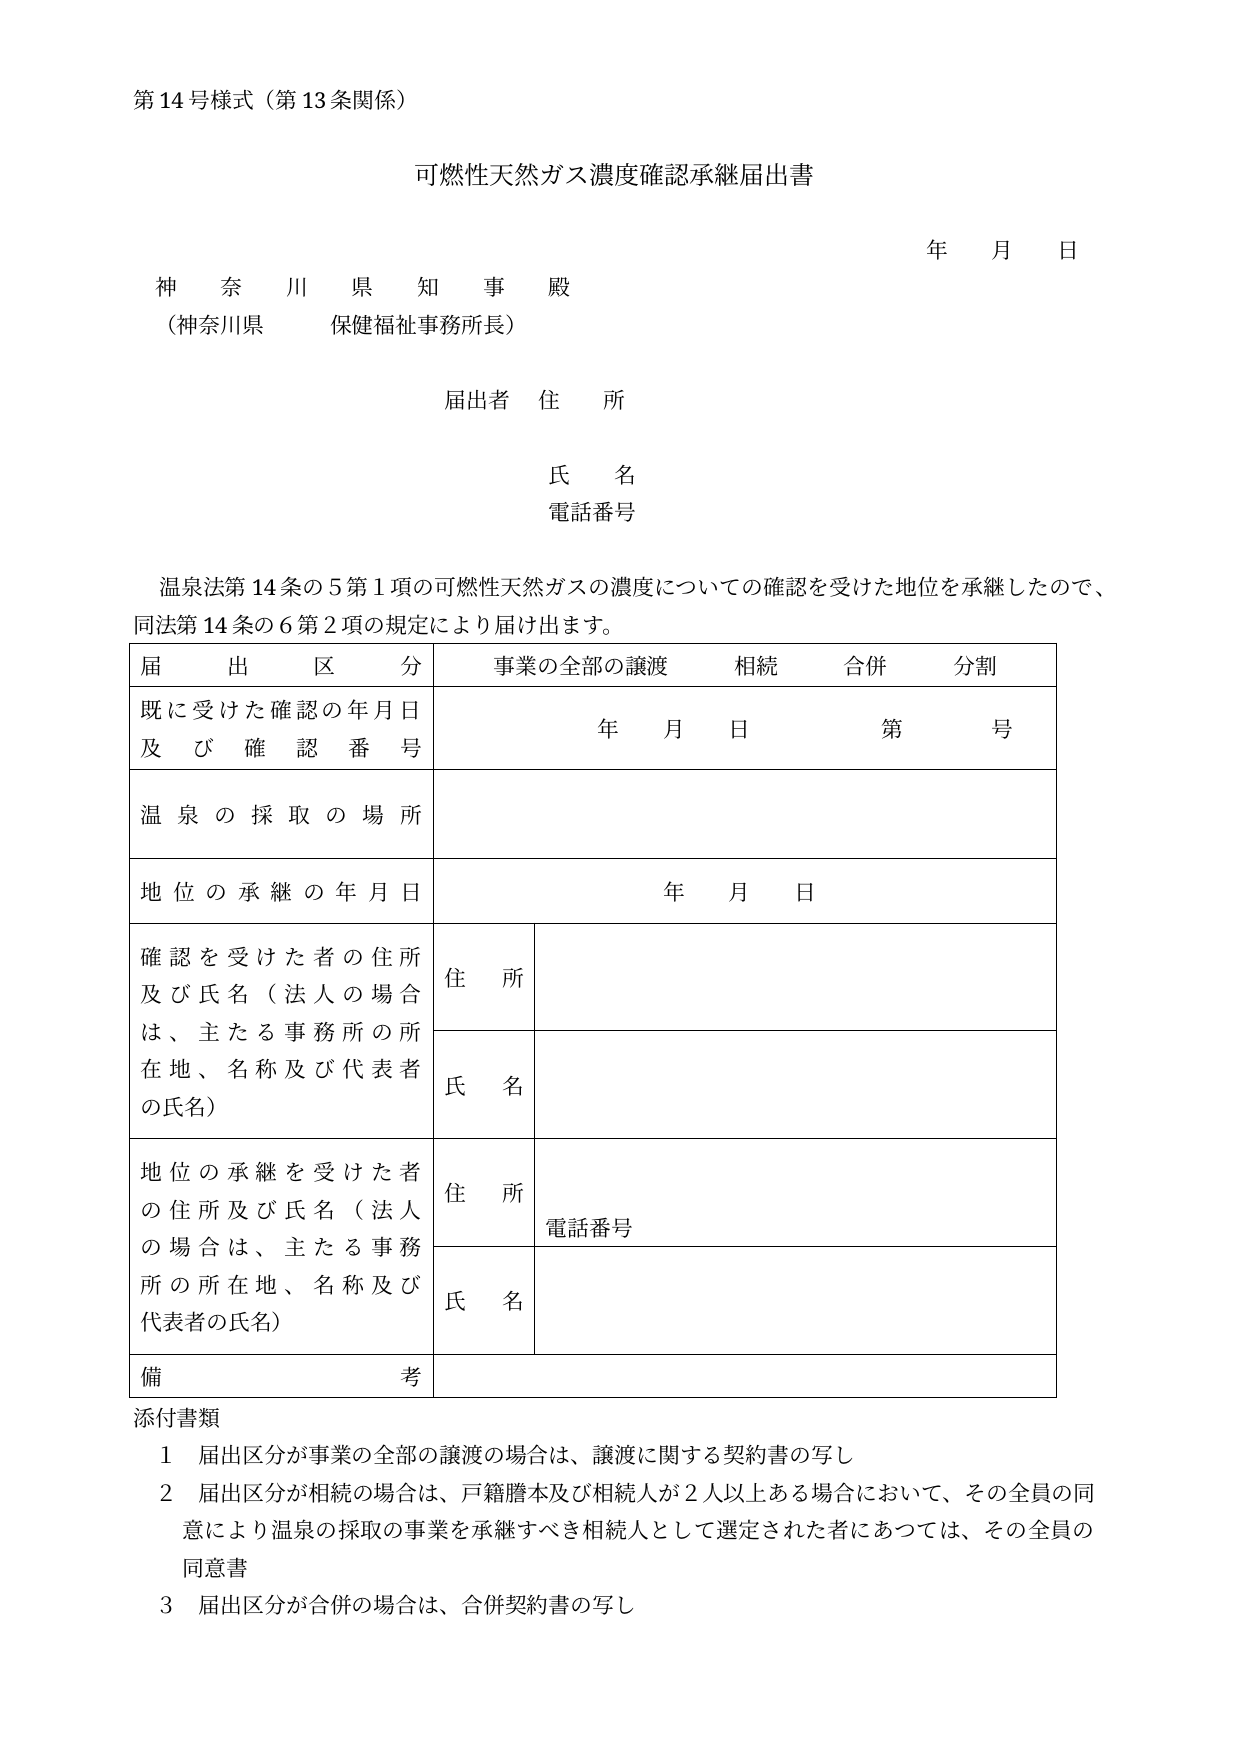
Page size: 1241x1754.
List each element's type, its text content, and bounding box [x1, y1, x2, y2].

text 可燃性天然ガス濃度確認承継届出書 [133, 155, 1095, 193]
table_cell [535, 1031, 1056, 1138]
table_cell 年 月 日 第 号 [434, 687, 1056, 769]
table_cell 年 月 日 [434, 859, 1056, 923]
text ２ 届出区分が相続の場合は、戸籍謄本及び相続人が２人以上ある場合において、その全員の同意により温泉の採取の事業を承継すべき相続人として選定された者にあつては、その全員の同意書 [155, 1473, 1095, 1586]
text （神奈川県 保健福祉事務所長） [133, 305, 1095, 343]
table_cell 備考 [130, 1355, 433, 1397]
table_header 届出区分 [130, 644, 433, 686]
table_header 事業の全部の譲渡 相続 合併 分割 [434, 644, 1056, 686]
table_cell [434, 1355, 1056, 1397]
text １ 届出区分が事業の全部の譲渡の場合は、譲渡に関する契約書の写し [133, 1436, 1095, 1473]
table_cell 氏名 [434, 1247, 534, 1353]
table_cell 地位の承継の年月日 [130, 859, 433, 923]
table_cell 温泉の採取の場所 [130, 770, 433, 857]
text 電話番号 [133, 493, 1095, 530]
text 年 月 日 [133, 230, 1079, 268]
table_cell 住所 [434, 1139, 534, 1246]
text 第14号様式（第13条関係） [133, 80, 1095, 118]
table_cell [535, 1247, 1056, 1353]
text ３ 届出区分が合併の場合は、合併契約書の写し [133, 1586, 1095, 1623]
text 届出者 住 所 [133, 380, 1095, 418]
text 温泉法第14条の５第１項の可燃性天然ガスの濃度についての確認を受けた地位を承継したので、同法第14条の６第２項の規定により届け出ます。 [115, 568, 1095, 643]
table_cell 電話番号 [535, 1139, 1056, 1246]
text 神 奈 川 県 知 事 殿 [133, 268, 1095, 305]
table_cell 氏名 [434, 1031, 534, 1138]
table_cell 地位の承継を受けた者 の住所及び氏名（法人 の場合は、主たる事務 所の所在地、名称及び 代表者の氏名） [130, 1139, 433, 1353]
table_cell [434, 770, 1056, 857]
text 添付書類 [133, 1398, 1095, 1436]
table_cell 確認を受けた者の住所 及び氏名（法人の場合 は、主たる事務所の所 在地、名称及び代表者 の氏名） [130, 924, 433, 1138]
text 氏 名 [133, 455, 1095, 493]
table_cell [535, 924, 1056, 1030]
table_cell 住所 [434, 924, 534, 1030]
table_cell 既に受けた確認の年月日 及び確認番号 [130, 687, 433, 769]
